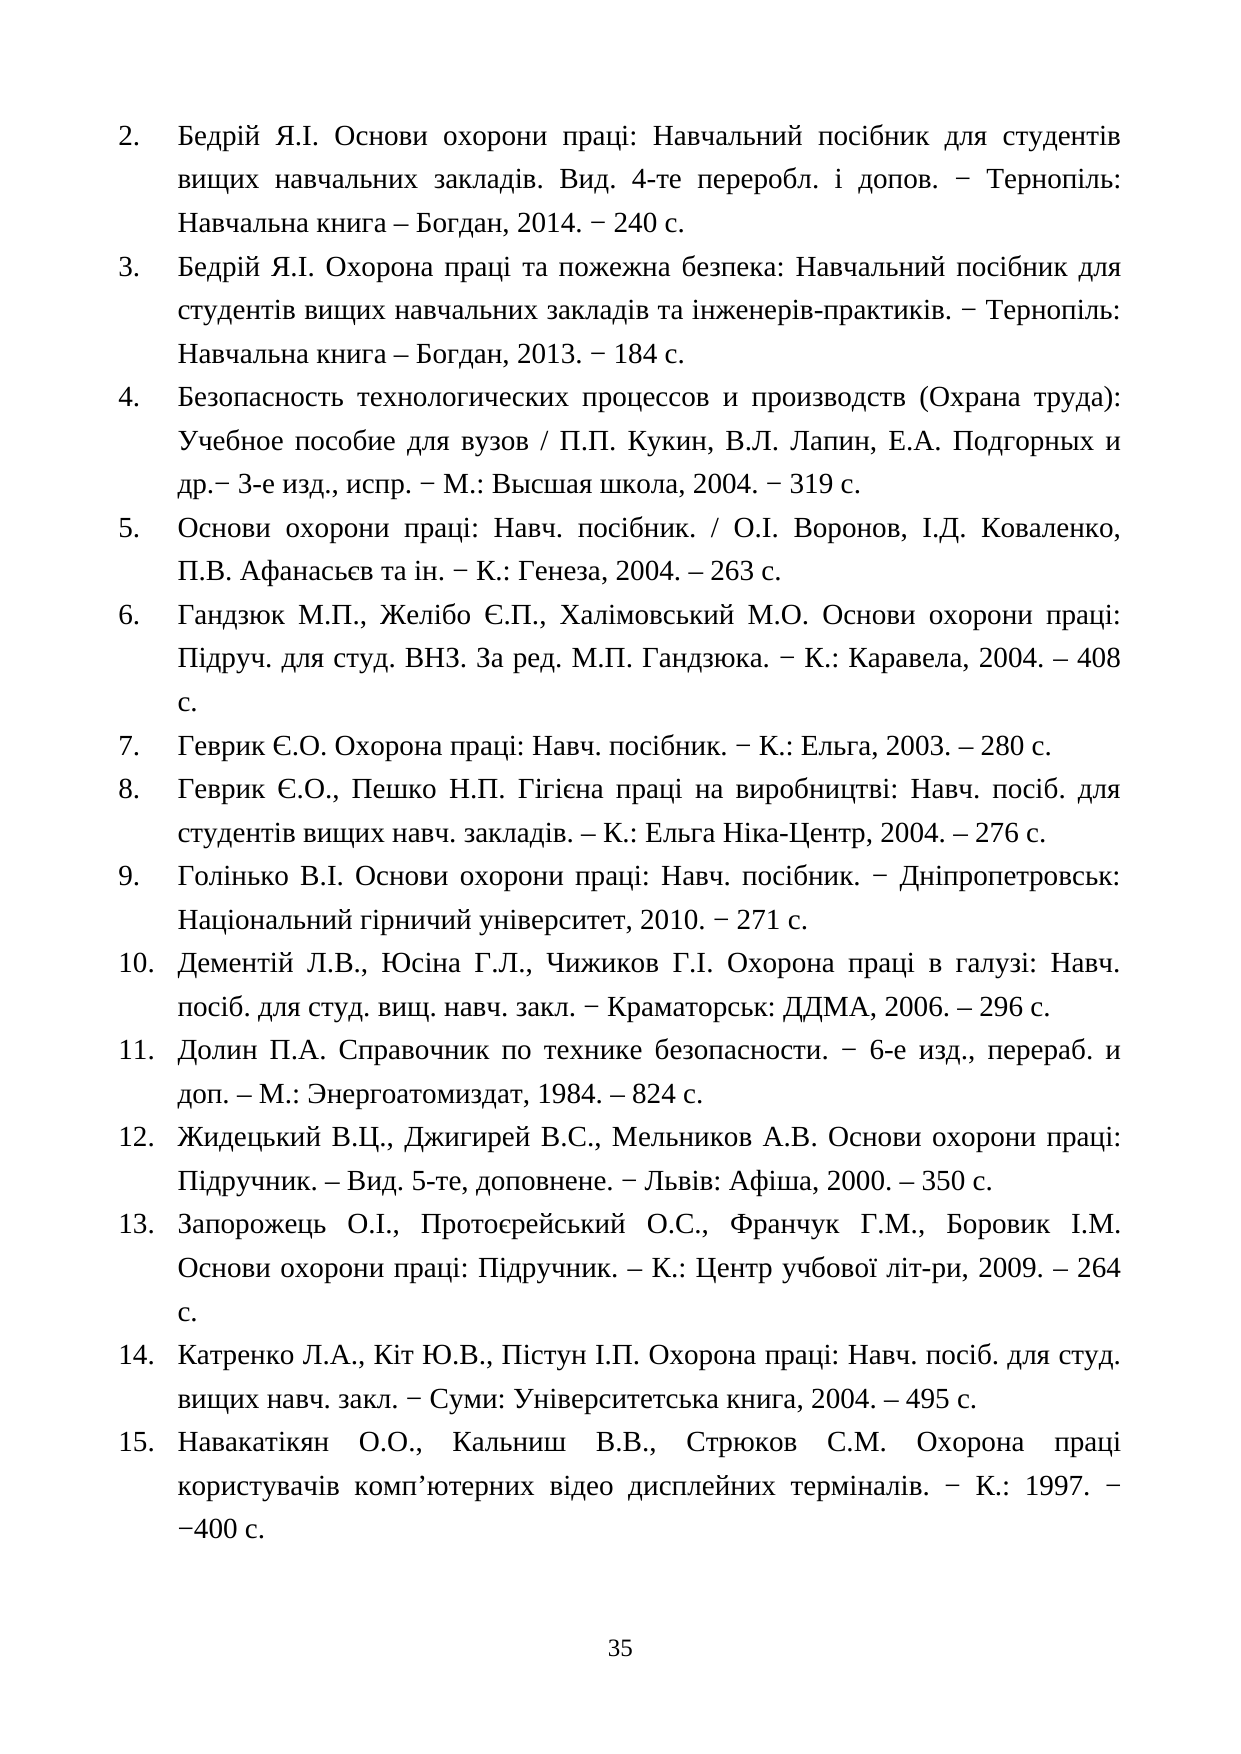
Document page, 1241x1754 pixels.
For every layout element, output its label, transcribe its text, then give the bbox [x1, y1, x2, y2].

list Жидецький В.Ц., Джигирей В.С., Мельников А.В. Основи охорони праці: Підручник. – Вид. 5-те, доповнене. − Львів: Афіша, 2000. – 350 с. [118, 1119, 1122, 1197]
list Бедрій Я.І. Охорона праці та пожежна безпека: Навчальний посібник для студентів вищих навчальних закладів та інженерів-практиків. − Тернопіль: Навчальна книга – Богдан, 2013. − 184 с. [118, 249, 1122, 369]
list Геврик Є.О. Охорона праці: Навч. посібник. − К.: Ельга, 2003. – 280 с. [118, 728, 1122, 761]
list Безопасность технологических процессов и производств (Охрана труда): Учебное пособие для вузов / П.П. Кукин, В.Л. Лапин, Е.А. Подгорных и др.− 3-е изд., испр. − М.: Высшая школа, 2004. − 319 с. [118, 379, 1122, 500]
list Голінько В.І. Основи охорони праці: Навч. посібник. − Дніпропетровськ: Національний гірничий університет, 2010. − 271 с. [118, 858, 1122, 935]
list Запорожець О.І., Протоєрейський О.С., Франчук Г.М., Боровик І.М. Основи охорони праці: Підручник. – К.: Центр учбової літ-ри, 2009. – 264 с. [118, 1207, 1122, 1327]
list Катренко Л.А., Кіт Ю.В., Пістун І.П. Охорона праці: Навч. посіб. для студ. вищих навч. закл. − Суми: Університетська книга, 2004. – 495 с. [118, 1337, 1122, 1414]
list Гандзюк М.П., Желібо Є.П., Халімовський М.О. Основи охорони праці: Підруч. для студ. ВНЗ. За ред. М.П. Гандзюка. − К.: Каравела, 2004. – 408 с. [118, 597, 1122, 718]
list Геврик Є.О., Пешко Н.П. Гігієна праці на виробництві: Навч. посіб. для студентів вищих навч. закладів. – К.: Ельга Ніка-Центр, 2004. – 276 с. [118, 771, 1122, 848]
list Дементій Л.В., Юсіна Г.Л., Чижиков Г.І. Охорона праці в галузі: Навч. посіб. для студ. вищ. навч. закл. − Краматорськ: ДДМА, 2006. – 296 c. [118, 945, 1122, 1022]
list Основи охорони праці: Навч. посібник. / О.І. Воронов, І.Д. Коваленко, П.В. Афанасьєв та ін. − К.: Генеза, 2004. – 263 с. [118, 510, 1122, 587]
list Долин П.А. Справочник по технике безопасности. − 6-е изд., перераб. и доп. – М.: Энергоатомиздат, 1984. – 824 с. [118, 1032, 1122, 1109]
list Бедрій Я.І. Основи охорони праці: Навчальний посібник для студентів вищих навчальних закладів. Вид. 4-те переробл. і допов. − Тернопіль: Навчальна книга – Богдан, 2014. − 240 с. [118, 118, 1122, 239]
list Навакатікян О.О., Кальниш В.В., Стрюков С.М. Охорона праці користувачів комп’ютерних відео дисплейних терміналів. − К.: 1997. − −400 с. [118, 1424, 1122, 1545]
